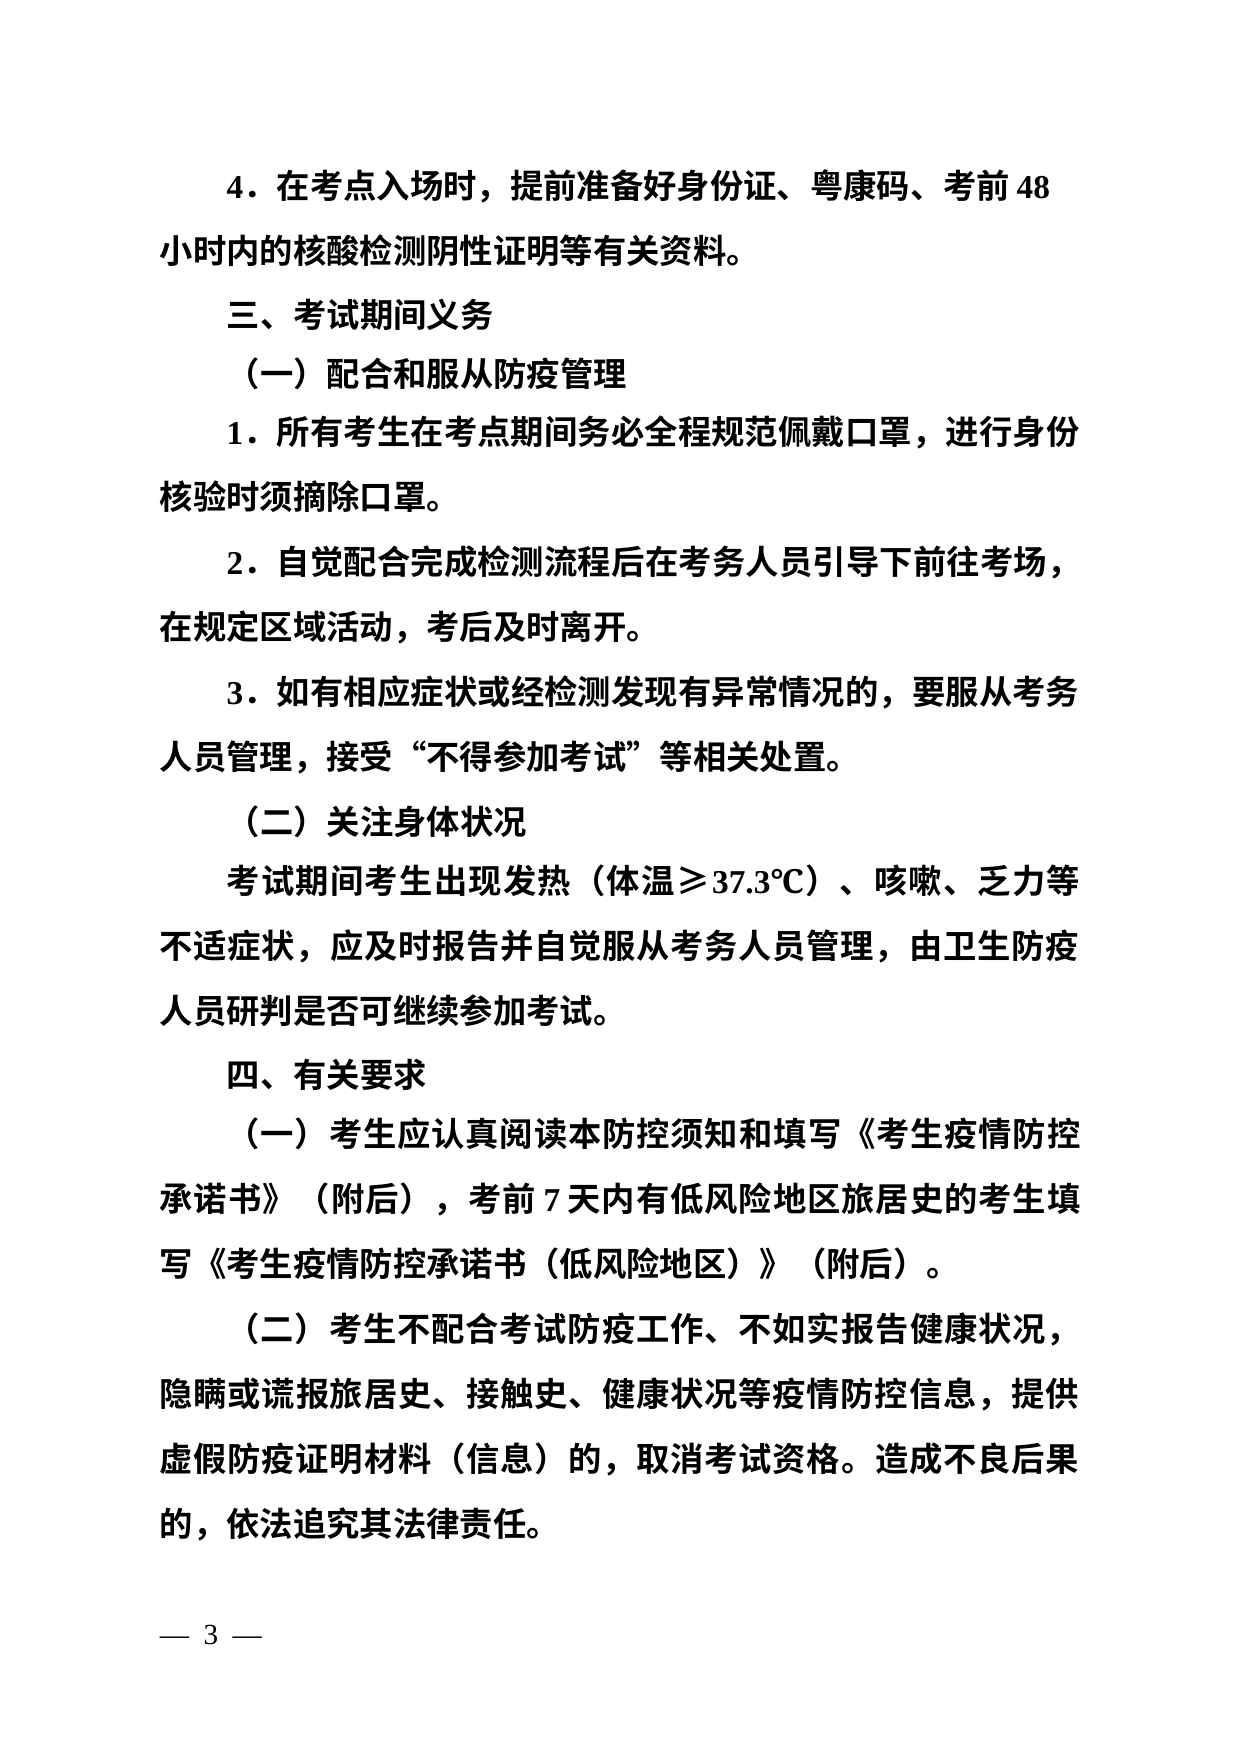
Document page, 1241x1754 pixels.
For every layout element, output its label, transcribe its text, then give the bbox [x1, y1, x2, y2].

text （二）考生不配合考试防疫工作、不如实报告健康状况，隐瞒或谎报旅居史、接触史、健康状况等疫情防控信息，提供虚假防疫证明材料（信息）的，取消考试资格。造成不良后果的，依法追究其法律责任。 [159, 1294, 1081, 1554]
text （一）考生应认真阅读本防控须知和填写《考生疫情防控承诺书》（附后），考前7天内有低风险地区旅居史的考生填写《考生疫情防控承诺书（低风险地区）》（附后）。 [159, 1099, 1081, 1294]
text 4．在考点入场时，提前准备好身份证、粤康码、考前48小时内的核酸检测阴性证明等有关资料。 [159, 151, 1081, 281]
text （一）配合和服从防疫管理 [159, 339, 1081, 398]
text 1．所有考生在考点期间务必全程规范佩戴口罩，进行身份核验时须摘除口罩。 [159, 398, 1081, 528]
text 考试期间考生出现发热（体温≥37.3℃）、咳嗽、乏力等不适症状，应及时报告并自觉服从考务人员管理，由卫生防疫人员研判是否可继续参加考试。 [159, 846, 1081, 1041]
text 2．自觉配合完成检测流程后在考务人员引导下前往考场，在规定区域活动，考后及时离开。 [159, 528, 1081, 658]
text 四、有关要求 [159, 1041, 1081, 1099]
text （二）关注身体状况 [159, 788, 1081, 846]
text 3．如有相应症状或经检测发现有异常情况的，要服从考务人员管理，接受“不得参加考试”等相关处置。 [159, 658, 1081, 788]
text 三、考试期间义务 [159, 281, 1081, 339]
